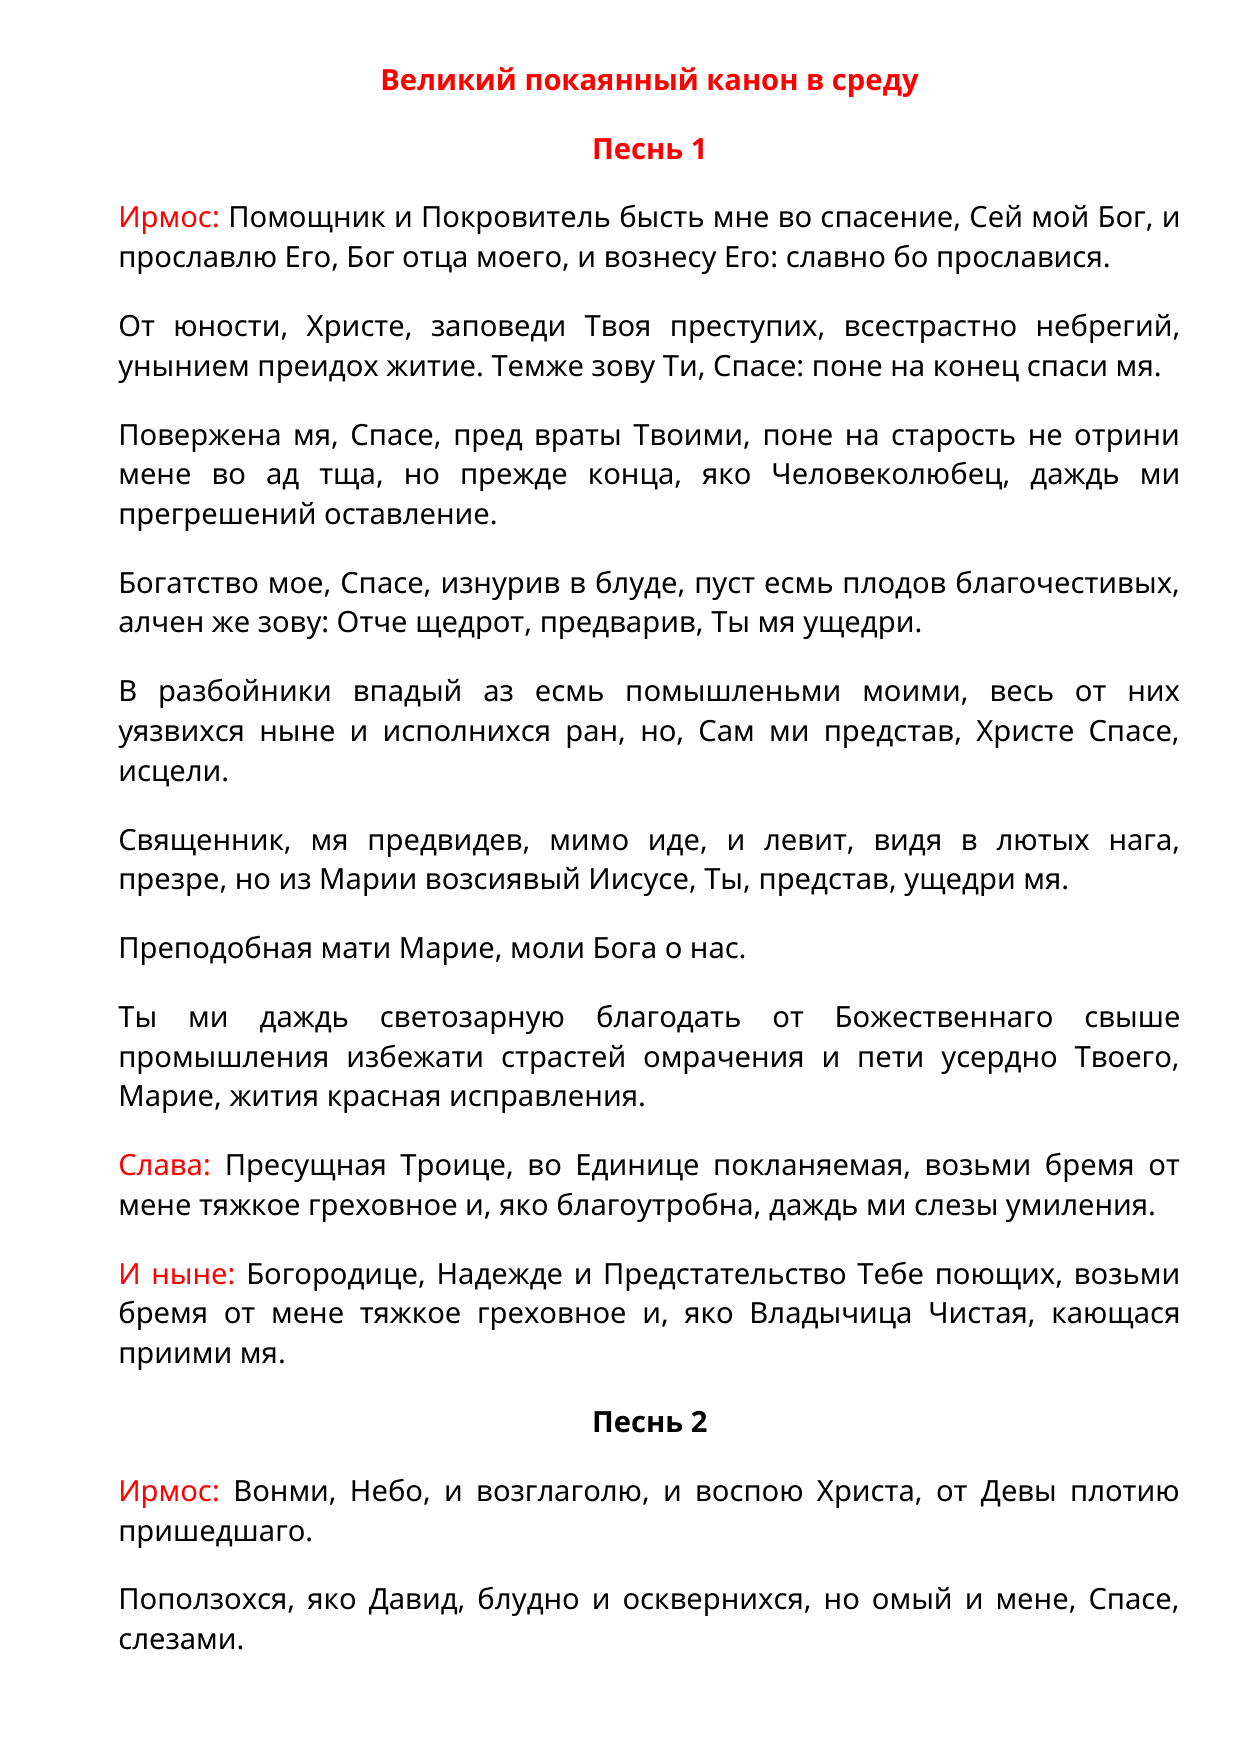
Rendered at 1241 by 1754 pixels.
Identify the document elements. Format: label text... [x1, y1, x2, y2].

text Священник, мя предвидев, мимо иде, и левит, видя в лютых нага, презре, но из Марии возсиявый Иисусе, Ты, представ, ущедри мя. [118, 819, 1181, 898]
text От юности, Христе, заповеди Твоя преступих, всестрастно небрегий, унынием преидох житие. Темже зову Ти, Спасе: поне на конец спаси мя. [118, 305, 1181, 385]
text Ты ми даждь светозарную благодать от Божественнаго свыше промышления избежати страстей омрачения и пети усердно Твоего, Марие, жития красная исправления. [118, 996, 1181, 1115]
text В разбойники впадый аз есмь помышленьми моими, весь от них уязвихся ныне и исполнихся ран, но, Сам ми представ, Христе Спасе, исцели. [118, 671, 1181, 790]
text Повержена мя, Спасе, пред враты Твоими, поне на старость не отрини мене во ад тща, но прежде конца, яко Человеколюбец, даждь ми прегрешений оставление. [118, 414, 1181, 533]
text Слава: Пресущная Троице, во Единице покланяемая, возьми бремя от мене тяжкое греховное и, яко благоутробна, даждь ми слезы умиления. [118, 1144, 1181, 1224]
text Преподобная мати Марие, моли Бога о нас. [118, 927, 1181, 967]
text Ирмос: Помощник и Покровитель бысть мне во спасение, Сей мой Бог, и прославлю Его, Бог отца моего, и вознесу Его: славно бо прославися. [118, 197, 1181, 276]
text Богатство мое, Спасе, изнурив в блуде, пуст есмь плодов благочестивых, алчен же зову: Отче щедрот, предварив, Ты мя ущедри. [118, 562, 1181, 641]
subtitle Песнь 2 [118, 1401, 1181, 1441]
text Ирмос: Вонми, Небо, и возглаголю, и воспою Христа, от Девы плотию пришедшаго. [118, 1470, 1181, 1549]
text И ныне: Богородице, Надежде и Предстательство Тебе поющих, возьми бремя от мене тяжкое греховное и, яко Владычица Чистая, кающася приими мя. [118, 1253, 1181, 1372]
subtitle Великий покаянный канон в среду [118, 59, 1181, 99]
text Поползохся, яко Давид, блудно и осквернихся, но омый и мене, Спасе, слезами. [118, 1579, 1181, 1658]
subtitle Песнь 1 [118, 128, 1181, 168]
